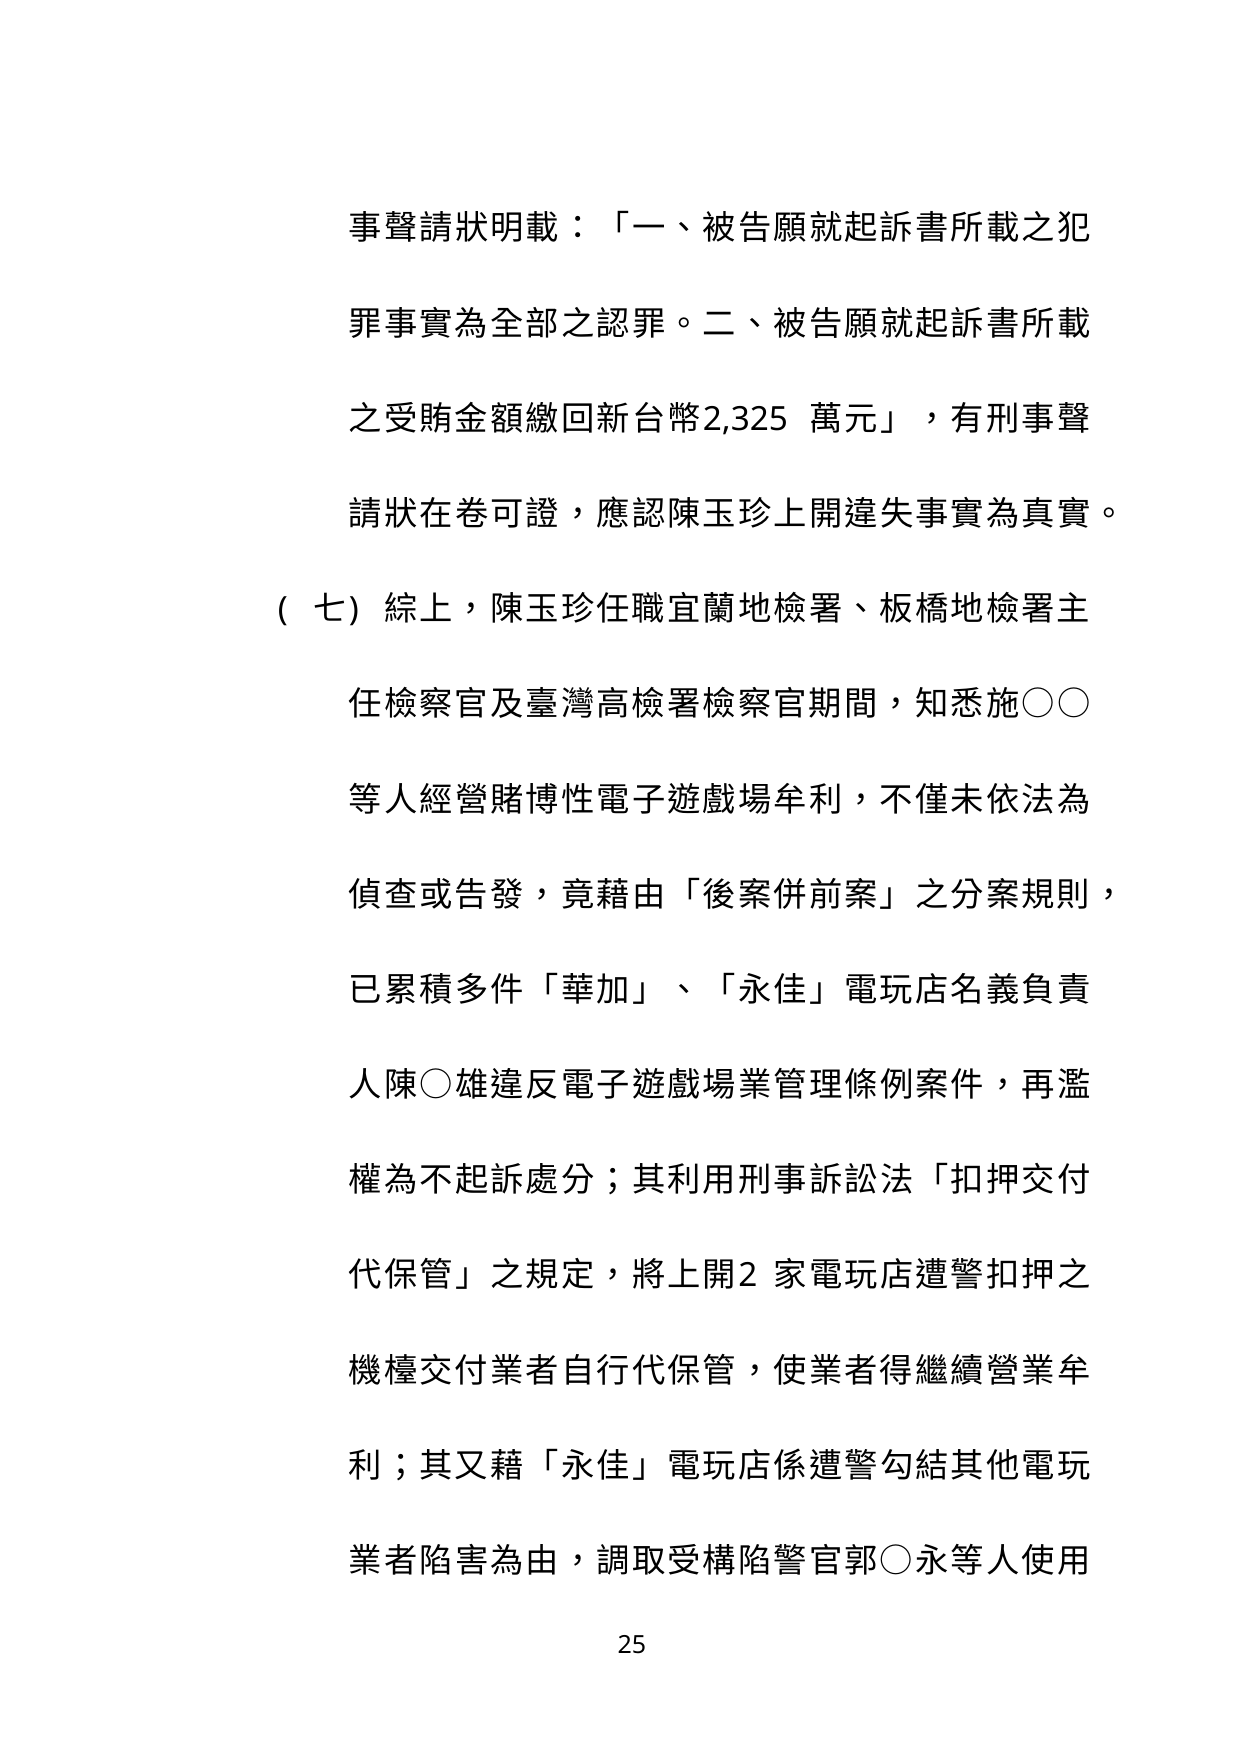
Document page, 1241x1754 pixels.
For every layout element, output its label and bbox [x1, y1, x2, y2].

subtitle [244, 558, 1092, 1606]
subtitle [244, 178, 1092, 558]
